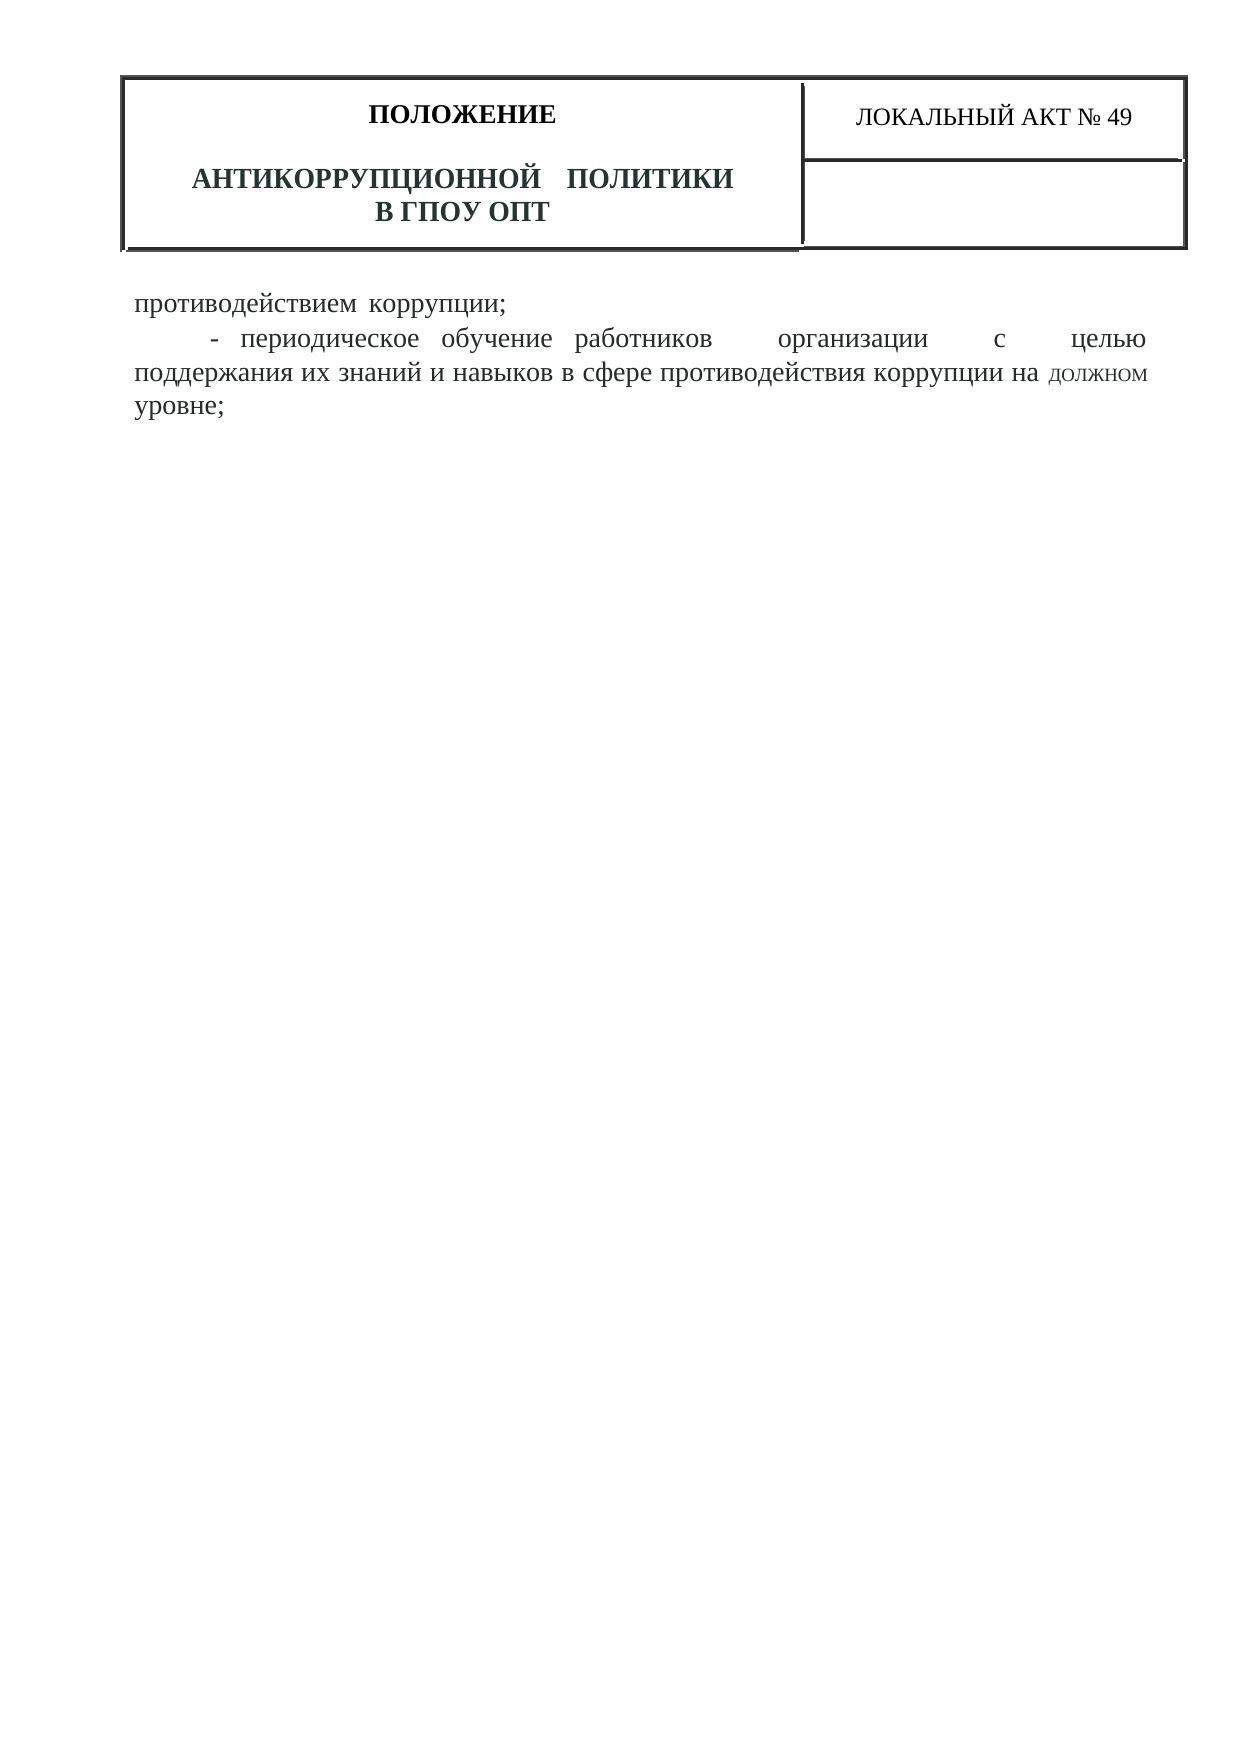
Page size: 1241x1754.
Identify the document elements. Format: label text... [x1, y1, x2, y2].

list периодическое обучение работников организации с целью поддержания их знаний и навыков в сфере противодействия коррупции на ДОЛЖНОМ уровне; [134, 321, 1148, 421]
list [134, 286, 1148, 319]
